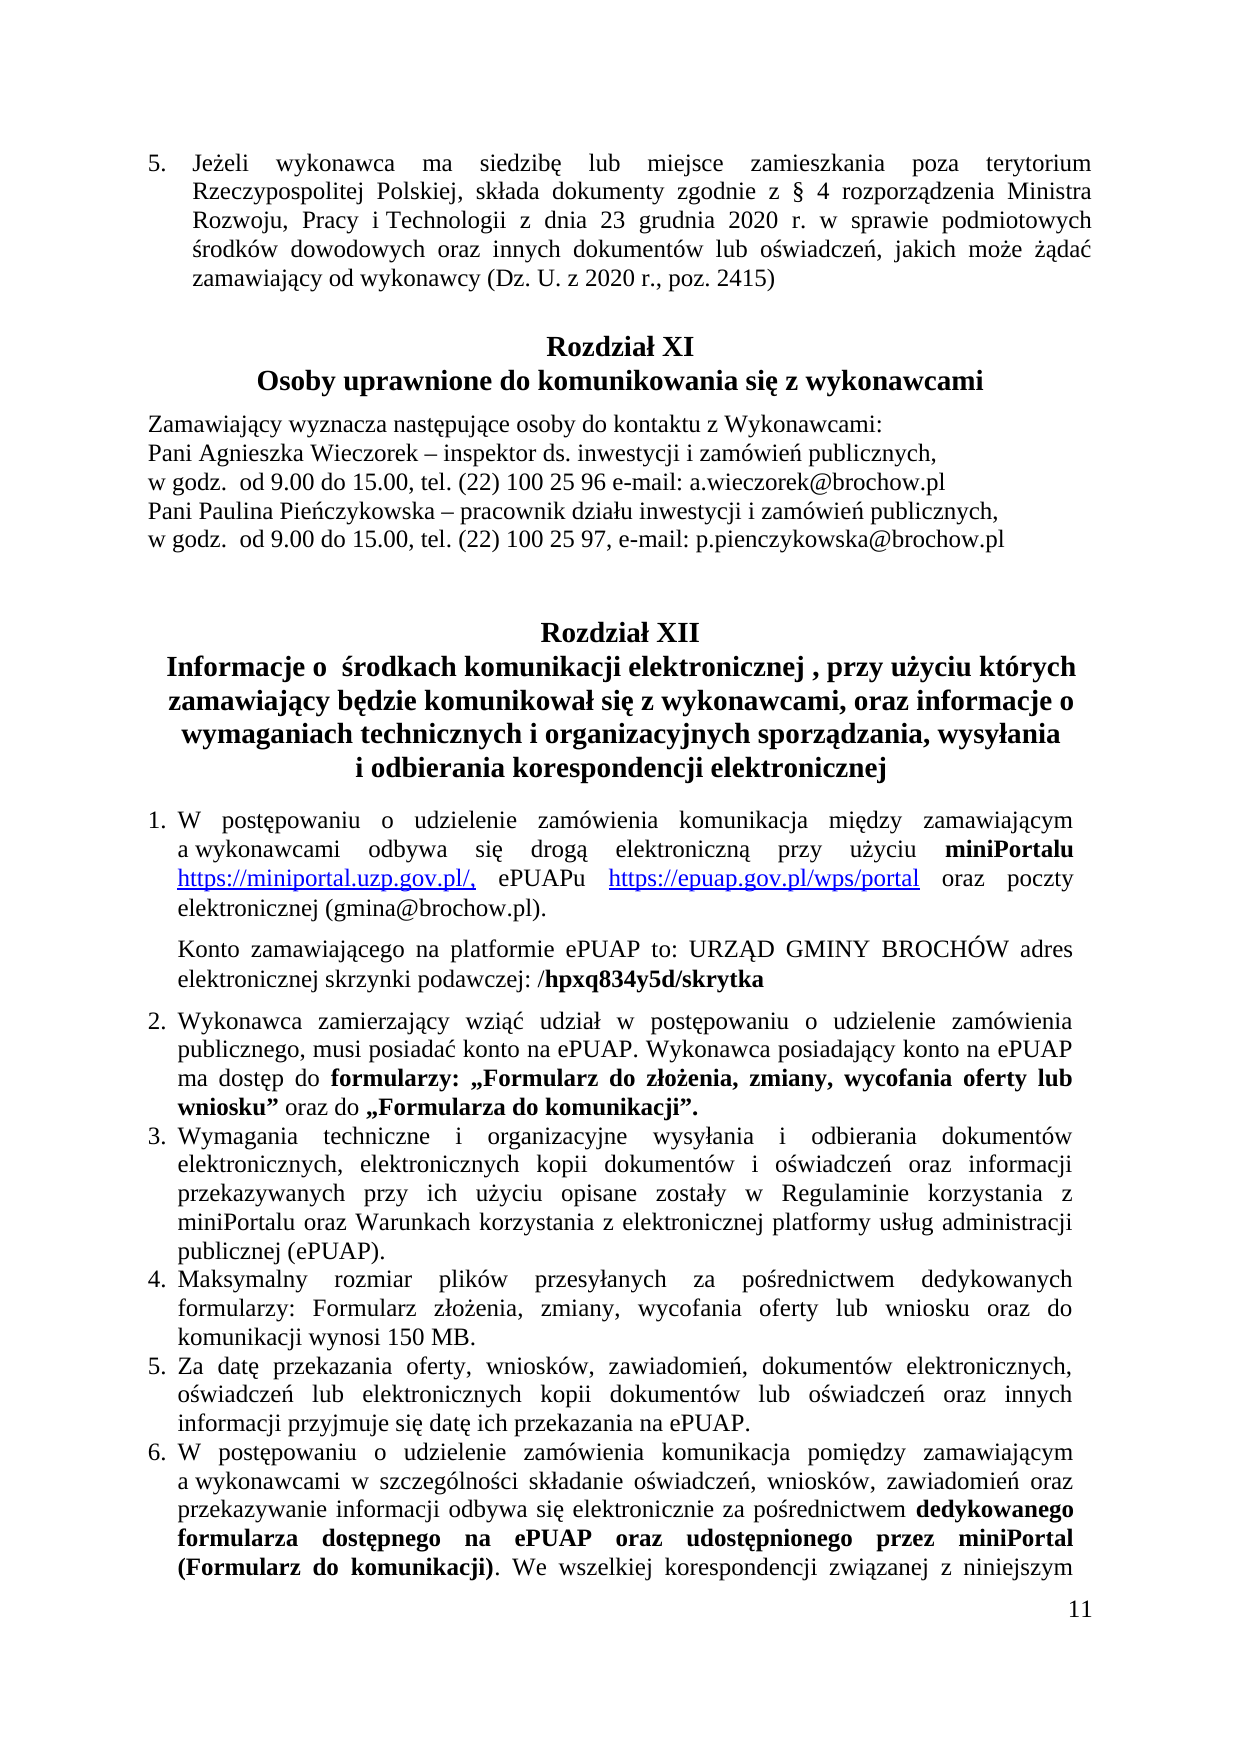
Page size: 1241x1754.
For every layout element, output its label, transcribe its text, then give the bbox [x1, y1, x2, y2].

text w godz. od 9.00 do 15.00, tel. (22) 100 25 97, e-mail: p.pienczykowska@brochow.pl [148, 524, 1093, 553]
text Rozdział XI [148, 329, 1093, 363]
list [148, 1437, 1074, 1581]
list Jeżeli wykonawca ma siedzibę lub miejsce zamieszkania poza terytorium Rzeczypospolitej Polskiej, składa dokumenty zgodnie z § 4 rozporządzenia Ministra Rozwoju, Pracy i Technologii z dnia 23 grudnia 2020 r. w sprawie podmiotowych środków dowodowych oraz innych dokumentów lub oświadczeń, jakich może żądać zamawiający od wykonawcy (Dz. U. z 2020 r., poz. 2415) [148, 148, 1093, 291]
list Wykonawca zamierzający wziąć udział w postępowaniu o udzielenie zamówienia publicznego, musi posiadać konto na ePUAP. Wykonawca posiadający konto na ePUAP ma dostęp do formularzy: „Formularz do złożenia, zmiany, wycofania oferty lub wniosku” oraz do „Formularza do komunikacji”. [148, 1006, 1073, 1121]
text Rozdział XII [148, 616, 1093, 649]
text Pani Paulina Pieńczykowska – pracownik działu inwestycji i zamówień publicznych, [148, 496, 1093, 524]
text Konto zamawiającego na platformie ePUAP to: URZĄD GMINY BROCHÓW adres elektronicznej skrzynki podawczej: /hpxq834y5d/skrytka [177, 934, 1074, 993]
text w godz. od 9.00 do 15.00, tel. (22) 100 25 96 e-mail: a.wieczorek@brochow.pl [148, 467, 1093, 496]
text Osoby uprawnione do komunikowania się z wykonawcami [148, 363, 1093, 396]
list W postępowaniu o udzielenie zamówienia komunikacja między zamawiającym a wykonawcami odbywa się drogą elektroniczną przy użyciu miniPortalu https://miniportal.uzp.gov.pl/, ePUAPu https://epuap.gov.pl/wps/portal oraz poczty elektronicznej (gmina@brochow.pl). [148, 805, 1074, 922]
text Zamawiający wyznacza następujące osoby do kontaktu z Wykonawcami: [148, 409, 1074, 438]
text Pani Agnieszka Wieczorek – inspektor ds. inwestycji i zamówień publicznych, [148, 438, 1093, 467]
list Wymagania techniczne i organizacyjne wysyłania i odbierania dokumentów elektronicznych, elektronicznych kopii dokumentów i oświadczeń oraz informacji przekazywanych przy ich użyciu opisane zostały w Regulaminie korzystania z miniPortalu oraz Warunkach korzystania z elektronicznej platformy usług administracji publicznej (ePUAP). [148, 1121, 1073, 1264]
text Informacje o środkach komunikacji elektronicznej , przy użyciu których zamawiający będzie komunikował się z wykonawcami, oraz informacje o wymaganiach technicznych i organizacyjnych sporządzania, wysyłania i odbierania korespondencji elektronicznej [150, 649, 1093, 783]
list Maksymalny rozmiar plików przesyłanych za pośrednictwem dedykowanych formularzy: Formularz złożenia, zmiany, wycofania oferty lub wniosku oraz do komunikacji wynosi 150 MB. [148, 1264, 1073, 1351]
list Za datę przekazania oferty, wniosków, zawiadomień, dokumentów elektronicznych, oświadczeń lub elektronicznych kopii dokumentów lub oświadczeń oraz innych informacji przyjmuje się datę ich przekazania na ePUAP. [148, 1351, 1073, 1437]
